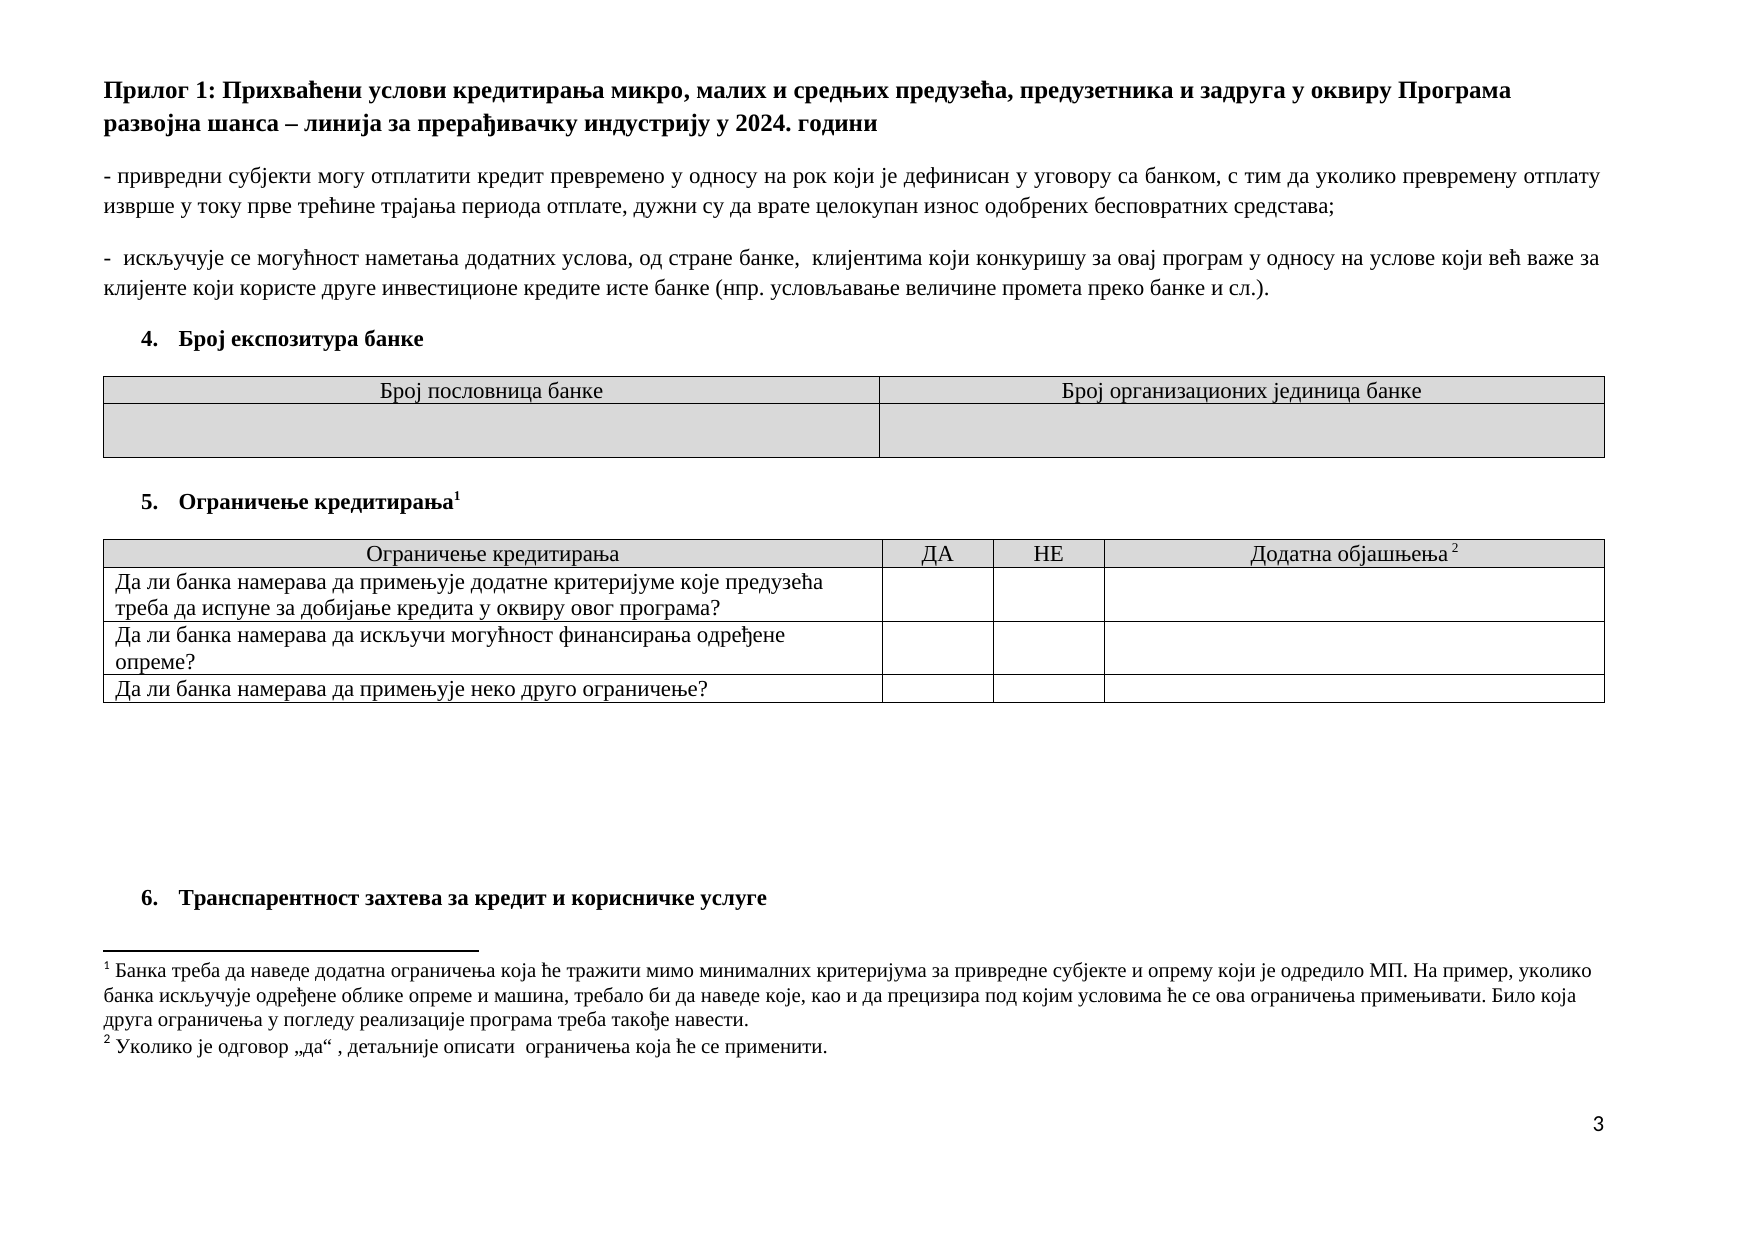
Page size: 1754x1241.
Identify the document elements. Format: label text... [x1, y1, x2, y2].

table_cell [994, 622, 1104, 674]
table_cell Да ли банка намерава да примењује додатне критеријуме које предузећа треба да испуне за добијање кредита у оквиру овог програма? [104, 568, 882, 621]
list Број експозитура банке [141, 325, 1604, 351]
table_cell [883, 622, 993, 674]
table_header Додатна објашњења [1105, 540, 1604, 567]
table_header НЕ [994, 540, 1104, 567]
table_header Ограничење кредитирања [104, 540, 882, 567]
table_cell [880, 404, 1604, 457]
table_header ДА [883, 540, 993, 567]
table_header Број организационих јединица банке [880, 377, 1604, 403]
list Ограничење кредитирања [141, 488, 1604, 515]
table_cell [994, 675, 1104, 702]
table_cell [1105, 568, 1604, 621]
table_cell [994, 568, 1104, 621]
table_header Број пословница банке [104, 377, 879, 403]
text - привредни субјекти могу отплатити кредит превремено у односу на рок који је дефинисан у уговору са банком, с тим да уколико превремену отплату изврше у току прве трећине трајања периода отплате, дужни су да врате целокупан износ одобрених бесповратних средстава; [103, 162, 1604, 219]
table_cell Да ли банка намерава да искључи могућност финансирања одређене опреме? [104, 622, 882, 674]
text - искључује се могућност наметања додатних услова, од стране банке, клијентима који конкуришу за овај програм у односу на услове који већ важе за клијенте који користе друге инвестиционе кредите исте банке (нпр. условљавање величине промета преко банке и сл.). [103, 244, 1604, 300]
table_cell [104, 404, 879, 457]
table_cell Да ли банка намерава да примењује неко друго ограничење? [104, 675, 882, 702]
list Транспарентност захтева за кредит и корисничке услуге [141, 884, 1604, 910]
table_cell [1105, 675, 1604, 702]
table_cell [1105, 622, 1604, 674]
table_cell [883, 568, 993, 621]
table_cell [883, 675, 993, 702]
